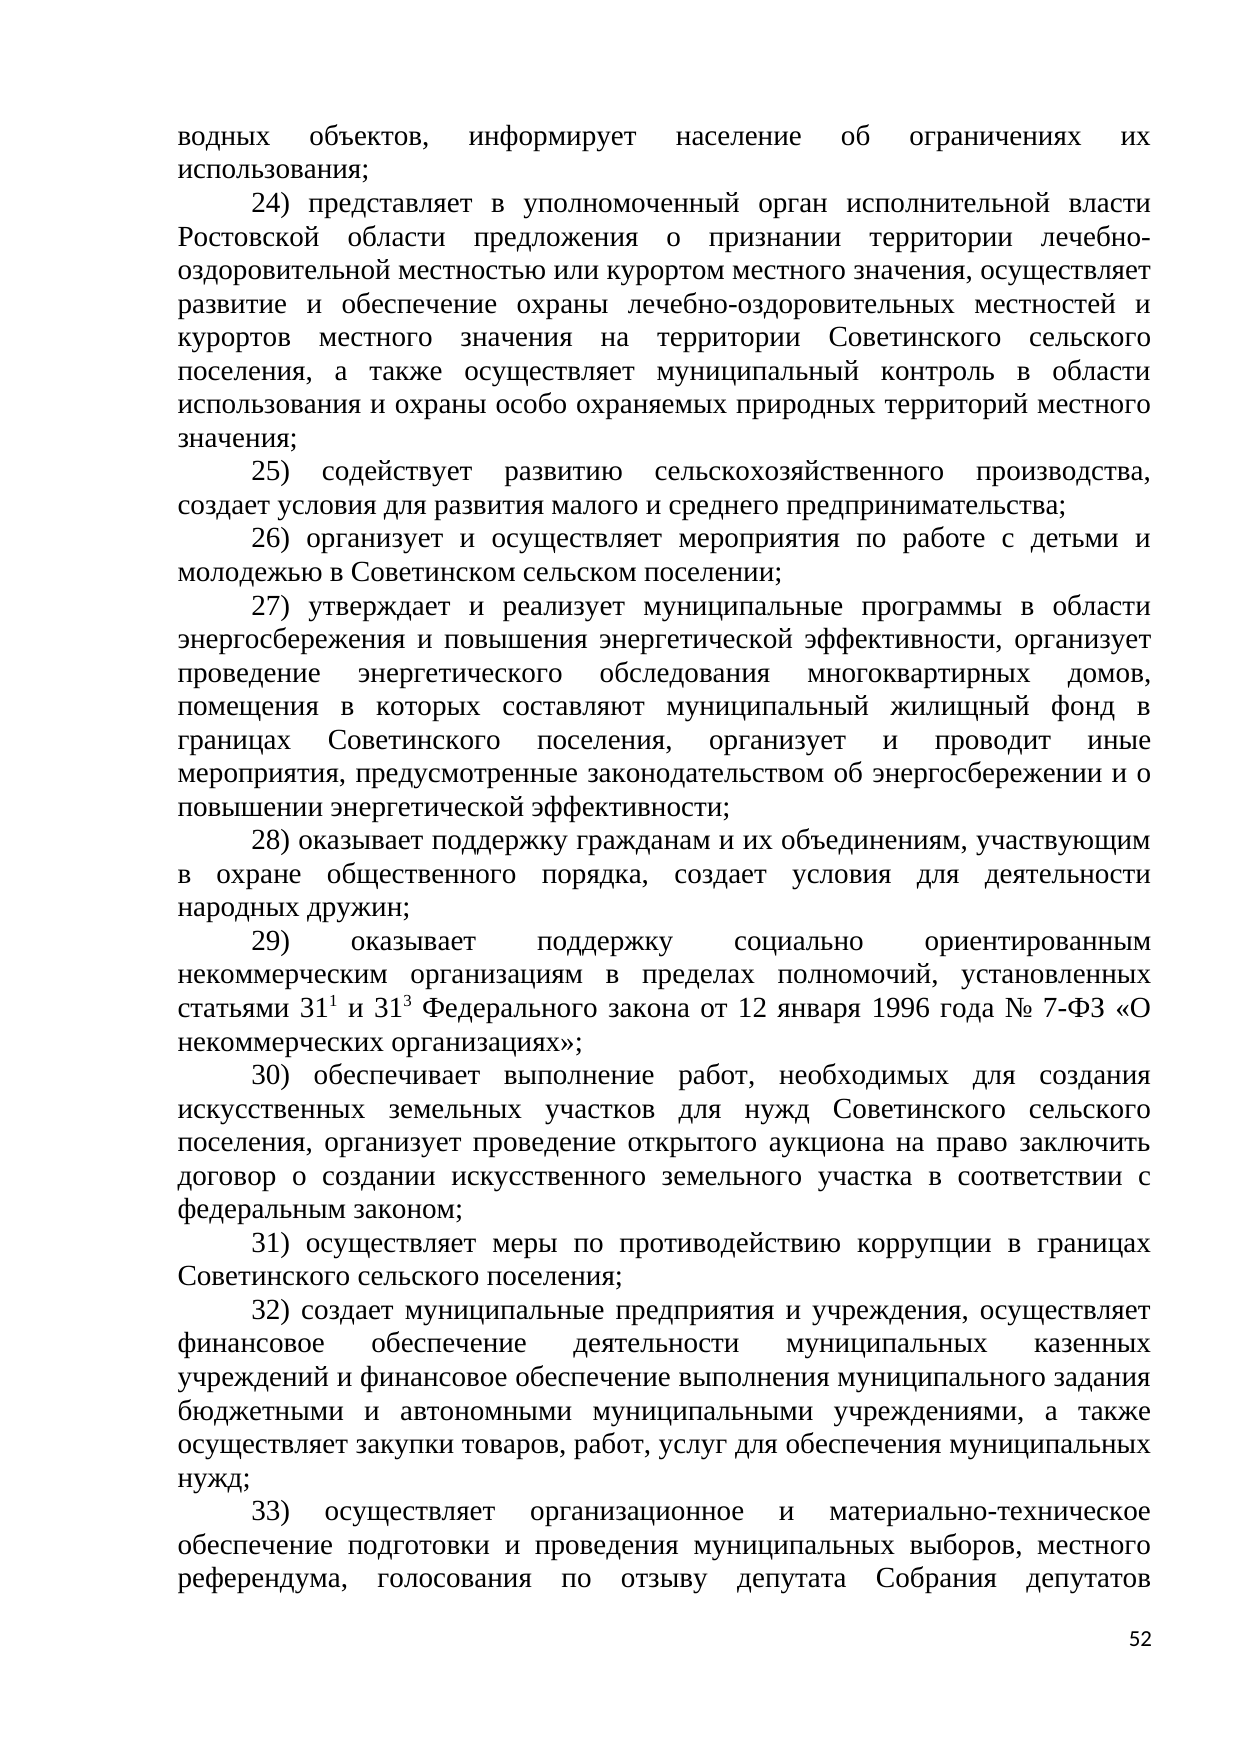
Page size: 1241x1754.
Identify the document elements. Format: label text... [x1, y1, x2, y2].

text 30) обеспечивает выполнение работ, необходимых для создания искусственных земельных участков для нужд Советинского сельского поселения, организует проведение открытого аукциона на право заключить договор о создании искусственного земельного участка в соответствии с федеральным законом; [177, 1057, 1152, 1225]
text 26) организует и осуществляет мероприятия по работе с детьми и молодежью в Советинском сельском поселении; [177, 521, 1152, 588]
text 29) оказывает поддержку социально ориентированным некоммерческим организациям в пределах полномочий, установленных статьями 311 и 313 Федерального закона от 12 января 1996 года № 7-ФЗ «О некоммерческих организациях»; [177, 923, 1152, 1057]
text 32) создает муниципальные предприятия и учреждения, осуществляет финансовое обеспечение деятельности муниципальных казенных учреждений и финансовое обеспечение выполнения муниципального задания бюджетными и автономными муниципальными учреждениями, а также осуществляет закупки товаров, работ, услуг для обеспечения муниципальных нужд; [177, 1292, 1152, 1493]
text 24) представляет в уполномоченный орган исполнительной власти Ростовской области предложения о признании территории лечебно-оздоровительной местностью или курортом местного значения, осуществляет развитие и обеспечение охраны лечебно-оздоровительных местностей и курортов местного значения на территории Советинского сельского поселения, а также осуществляет муниципальный контроль в области использования и охраны особо охраняемых природных территорий местного значения; [177, 185, 1152, 453]
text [177, 1493, 1152, 1594]
text 31) осуществляет меры по противодействию коррупции в границах Советинского сельского поселения; [177, 1225, 1152, 1292]
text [177, 118, 1152, 185]
text 28) оказывает поддержку гражданам и их объединениям, участвующим в охране общественного порядка, создает условия для деятельности народных дружин; [177, 822, 1152, 923]
text 27) утверждает и реализует муниципальные программы в области энергосбережения и повышения энергетической эффективности, организует проведение энергетического обследования многоквартирных домов, помещения в которых составляют муниципальный жилищный фонд в границах Советинского поселения, организует и проводит иные мероприятия, предусмотренные законодательством об энергосбережении и о повышении энергетической эффективности; [177, 588, 1152, 822]
text 25) содействует развитию сельскохозяйственного производства, создает условия для развития малого и среднего предпринимательства; [177, 453, 1152, 521]
